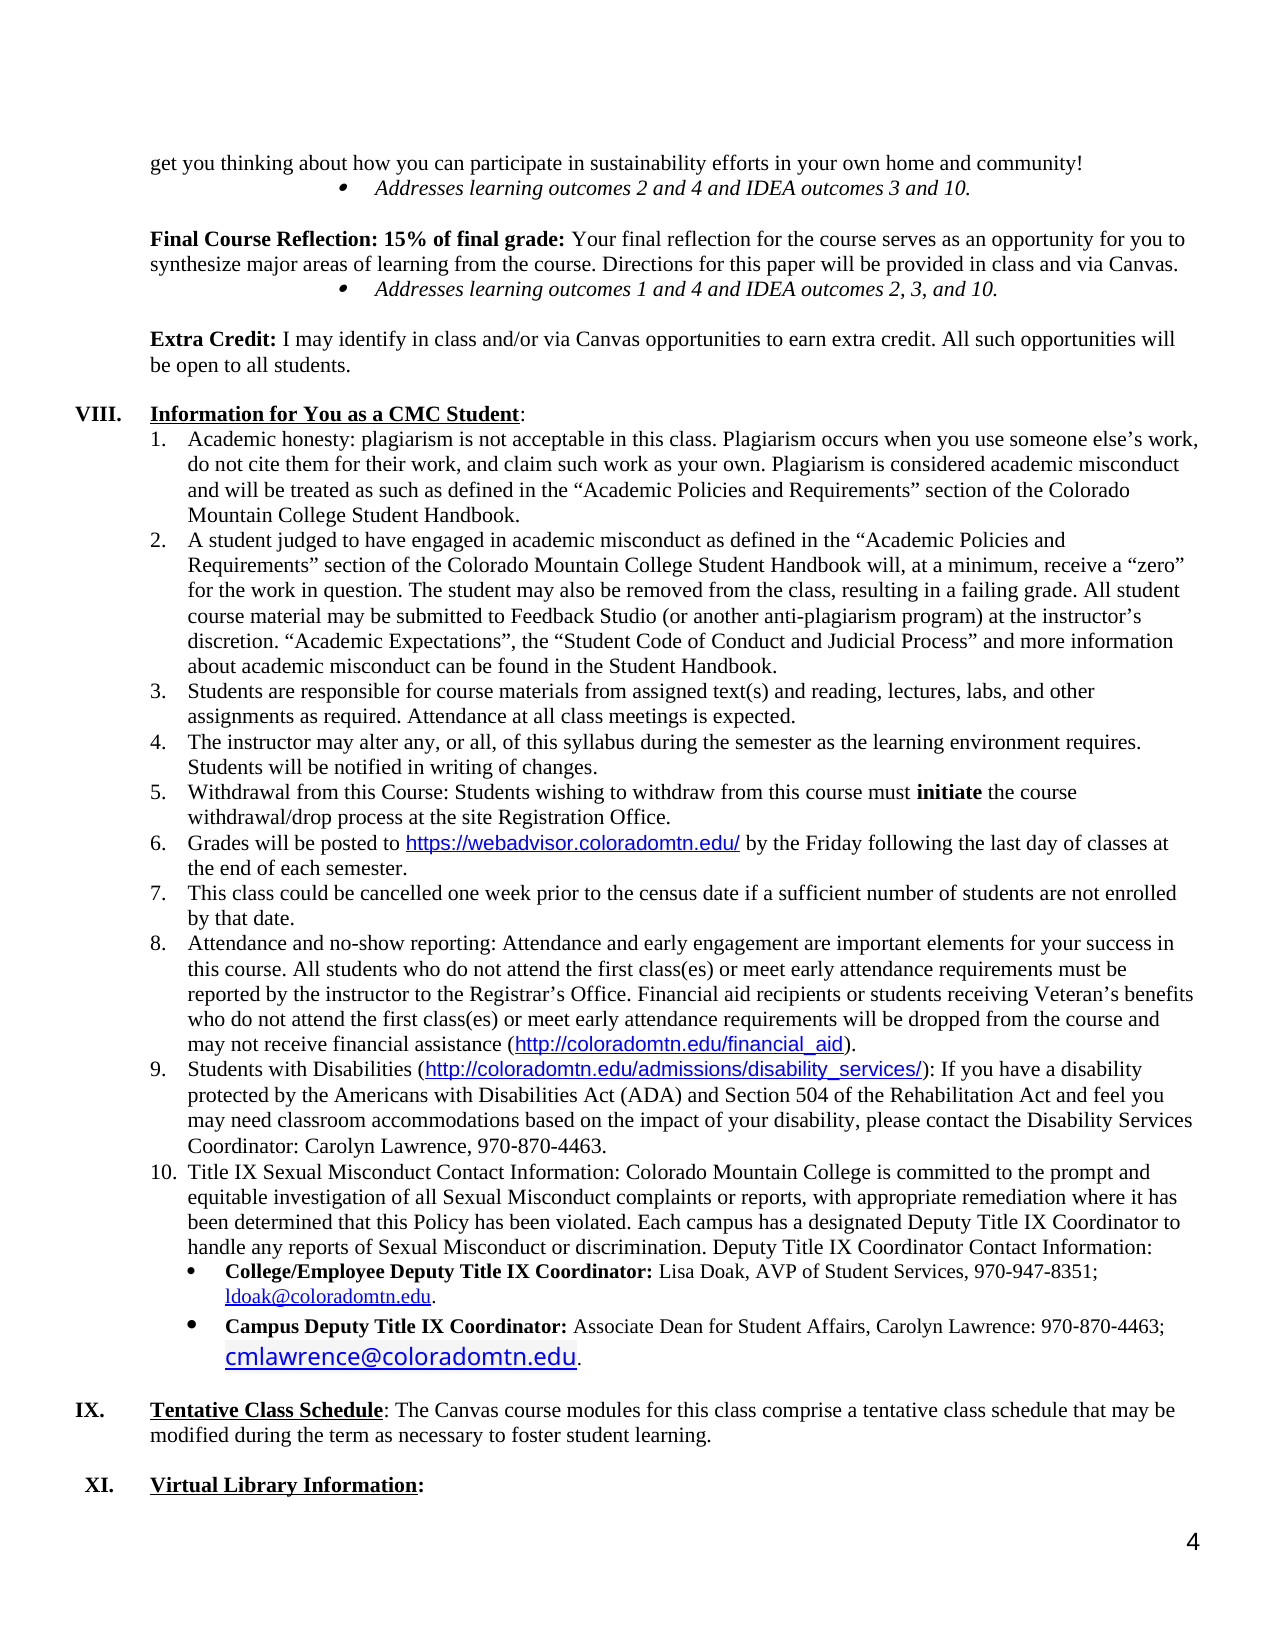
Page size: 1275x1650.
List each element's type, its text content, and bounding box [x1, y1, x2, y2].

list The instructor may alter any, or all, of this syllabus during the semester as the learning environment requires. Students will be notified in writing of changes. [150, 729, 1200, 779]
list Tentative Class Schedule: The Canvas course modules for this class comprise a tentative class schedule that may be modified during the term as necessary to foster student learning. [75, 1397, 1200, 1447]
list College/Employee Deputy Title IX Coordinator: Lisa Doak, AVP of Student Services, 970-947-8351; ldoak@coloradomtn.edu. [187, 1259, 1200, 1308]
list Campus Deputy Title IX Coordinator: Associate Dean for Student Affairs, Carolyn Lawrence: 970‐870‐4463; cmlawrence@coloradomtn.edu. [187, 1308, 1200, 1373]
list Attendance and no-show reporting: Attendance and early engagement are important elements for your success in this course. All students who do not attend the first class(es) or meet early attendance requirements must be reported by the instructor to the Registrar’s Office. Financial aid recipients or students receiving Veteran’s benefits who do not attend the first class(es) or meet early attendance requirements will be dropped from the course and may not receive financial assistance (http://coloradomtn.edu/financial_aid). [150, 930, 1200, 1056]
list A student judged to have engaged in academic misconduct as defined in the “Academic Policies and Requirements” section of the Colorado Mountain College Student Handbook will, at a minimum, receive a “zero” for the work in question. The student may also be removed from the class, resulting in a failing grade. All student course material may be submitted to Feedback Studio (or another anti-plagiarism program) at the instructor’s discretion. “Academic Expectations”, the “Student Code of Conduct and Judicial Process” and more information about academic misconduct can be found in the Student Handbook. [150, 527, 1200, 678]
list Academic honesty: plagiarism is not acceptable in this class. Plagiarism occurs when you use someone else’s work, do not cite them for their work, and claim such work as your own. Plagiarism is considered academic misconduct and will be treated as such as defined in the “Academic Policies and Requirements” section of the Colorado Mountain College Student Handbook. [150, 426, 1200, 527]
text XI. Virtual Library Information: [84, 1472, 1200, 1498]
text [150, 150, 1200, 175]
list Title IX Sexual Misconduct Contact Information: Colorado Mountain College is committed to the prompt and equitable investigation of all Sexual Misconduct complaints or reports, with appropriate remediation where it has been determined that this Policy has been violated. Each campus has a designated Deputy Title IX Coordinator to handle any reports of Sexual Misconduct or discrimination. Deputy Title IX Coordinator Contact Information: [150, 1159, 1200, 1259]
list This class could be cancelled one week prior to the census date if a sufficient number of students are not enrolled by that date. [150, 880, 1200, 930]
text Final Course Reflection: 15% of final grade: Your final reflection for the course serves as an opportunity for you to synthesize major areas of learning from the course. Directions for this paper will be provided in class and via Canvas. [150, 226, 1200, 276]
list Students are responsible for course materials from assigned text(s) and reading, lectures, labs, and other assignments as required. Attendance at all class meetings is expected. [150, 678, 1200, 729]
list Addresses learning outcomes 2 and 4 and IDEA outcomes 3 and 10. [337, 175, 1200, 200]
list Addresses learning outcomes 1 and 4 and IDEA outcomes 2, 3, and 10. [337, 276, 1200, 301]
list Grades will be posted to https://webadvisor.coloradomtn.edu/ by the Friday following the last day of classes at the end of each semester. [150, 829, 1200, 880]
list Students with Disabilities (http://coloradomtn.edu/admissions/disability_services/): If you have a disability protected by the Americans with Disabilities Act (ADA) and Section 504 of the Rehabilitation Act and feel you may need classroom accommodations based on the impact of your disability, please contact the Disability Services Coordinator: Carolyn Lawrence, 970‐870-4463. [150, 1056, 1200, 1159]
list Information for You as a CMC Student: [75, 401, 1200, 426]
list Withdrawal from this Course: Students wishing to withdraw from this course must initiate the course withdrawal/drop process at the site Registration Office. [150, 779, 1200, 829]
text Extra Credit: I may identify in class and/or via Canvas opportunities to earn extra credit. All such opportunities will be open to all students. [150, 326, 1200, 377]
